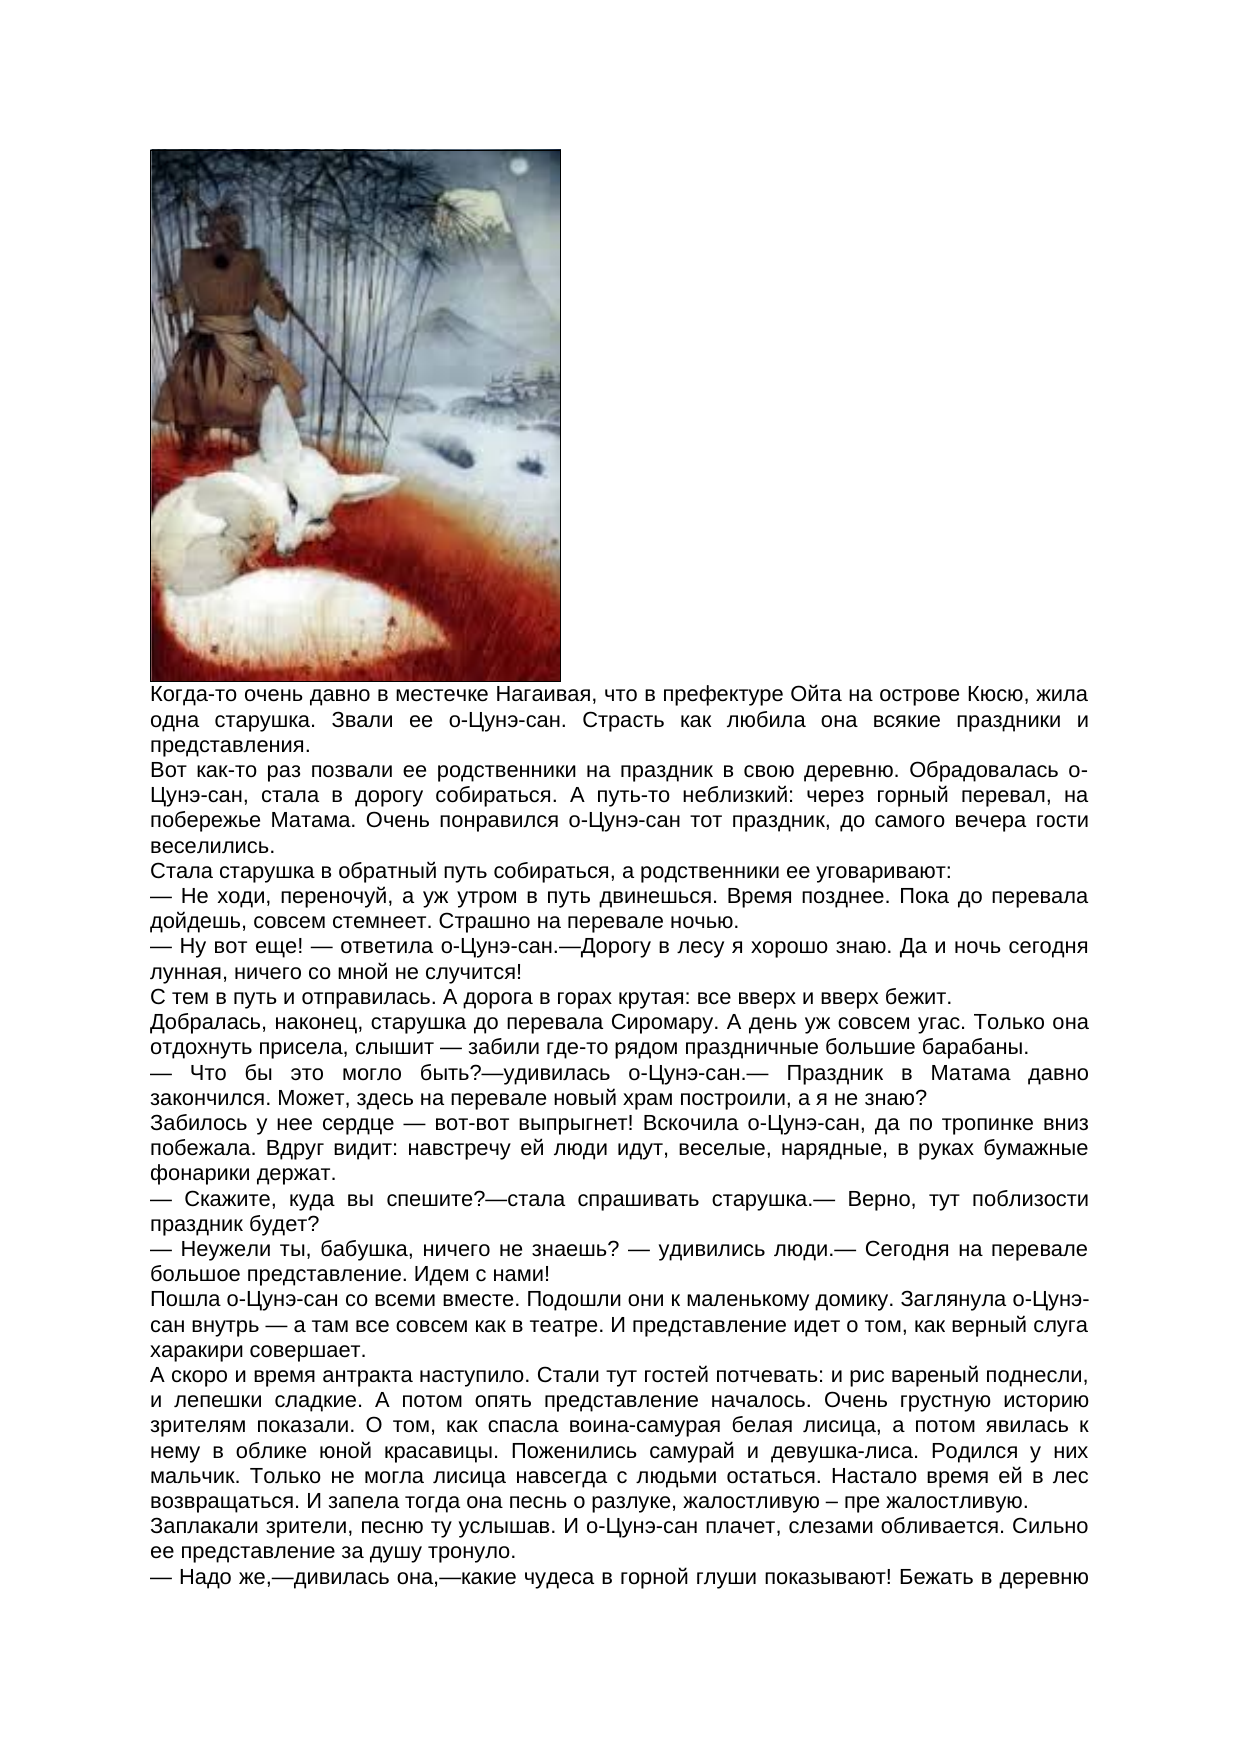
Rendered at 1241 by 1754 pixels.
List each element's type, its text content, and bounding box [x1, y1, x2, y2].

text С тем в путь и отправилась. А дорога в горах крутая: все вверх и вверх бежит. [150, 984, 1090, 1009]
text — Ну вот еще! — ответила о-Цунэ-сан.—Дорогу в лесу я хорошо знаю. Да и ночь сегодня лунная, ничего со мной не случится! [150, 933, 1090, 984]
text Добралась, наконец, старушка до перевала Сиромару. А день уж совсем угас. Только она отдохнуть присела, слышит — забили где-то рядом праздничные большие барабаны. [150, 1009, 1090, 1059]
text Заплакали зрители, песню ту услышав. И о-Цунэ-сан плачет, слезами обливается. Сильно ее представление за душу тронуло. [150, 1513, 1090, 1564]
text Когда-то очень давно в местечке Нагаивая, что в префектуре Ойта на острове Кюсю, жила одна старушка. Звали ее о-Цунэ-сан. Страсть как любила она всякие праздники и представления. [150, 681, 1090, 757]
text Пошла о-Цунэ-сан со всеми вместе. Подошли они к маленькому домику. Заглянула о-Цунэ-сан внутрь — а там все совсем как в театре. И представление идет о том, как верный слуга харакири совершает. [150, 1286, 1090, 1362]
text — Не ходи, переночуй, а уж утром в путь двинешься. Время позднее. Пока до перевала дойдешь, совсем стемнеет. Страшно на перевале ночью. [150, 883, 1090, 933]
text Забилось у нее сердце — вот-вот выпрыгнет! Вскочила о-Цунэ-сан, да по тропинке вниз побежала. Вдруг видит: навстречу ей люди идут, веселые, нарядные, в руках бумажные фонарики держат. [150, 1110, 1090, 1186]
picture [151, 151, 560, 681]
text — Неужели ты, бабушка, ничего не знаешь? — удивились люди.— Сегодня на перевале большое представление. Идем с нами! [150, 1236, 1090, 1286]
text Стала старушка в обратный путь собираться, а родственники ее уговаривают: [150, 858, 1090, 883]
text — Скажите, куда вы спешите?—стала спрашивать старушка.— Верно, тут поблизости праздник будет? [150, 1186, 1090, 1236]
text — Что бы это могло быть?—удивилась о-Цунэ-сан.— Праздник в Матама давно закончился. Может, здесь на перевале новый храм построили, а я не знаю? [150, 1059, 1090, 1110]
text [150, 1564, 1090, 1589]
text А скоро и время антракта наступило. Стали тут гостей потчевать: и рис вареный поднесли, и лепешки сладкие. А потом опять представление началось. Очень грустную историю зрителям показали. О том, как спасла воина-самурая белая лисица, а потом явилась к нему в облике юной красавицы. Поженились самурай и девушка-лиса. Родился у них мальчик. Только не могла лисица навсегда с людьми остаться. Настало время ей в лес возвращаться. И запела тогда она песнь о разлуке, жалостливую – пре жалостливую. [150, 1362, 1090, 1513]
text Вот как-то раз позвали ее родственники на праздник в свою деревню. Обрадовалась о-Цунэ-сан, стала в дорогу собираться. А путь-то неблизкий: через горный перевал, на побережье Матама. Очень понравился о-Цунэ-сан тот праздник, до самого вечера гости веселились. [150, 757, 1090, 858]
